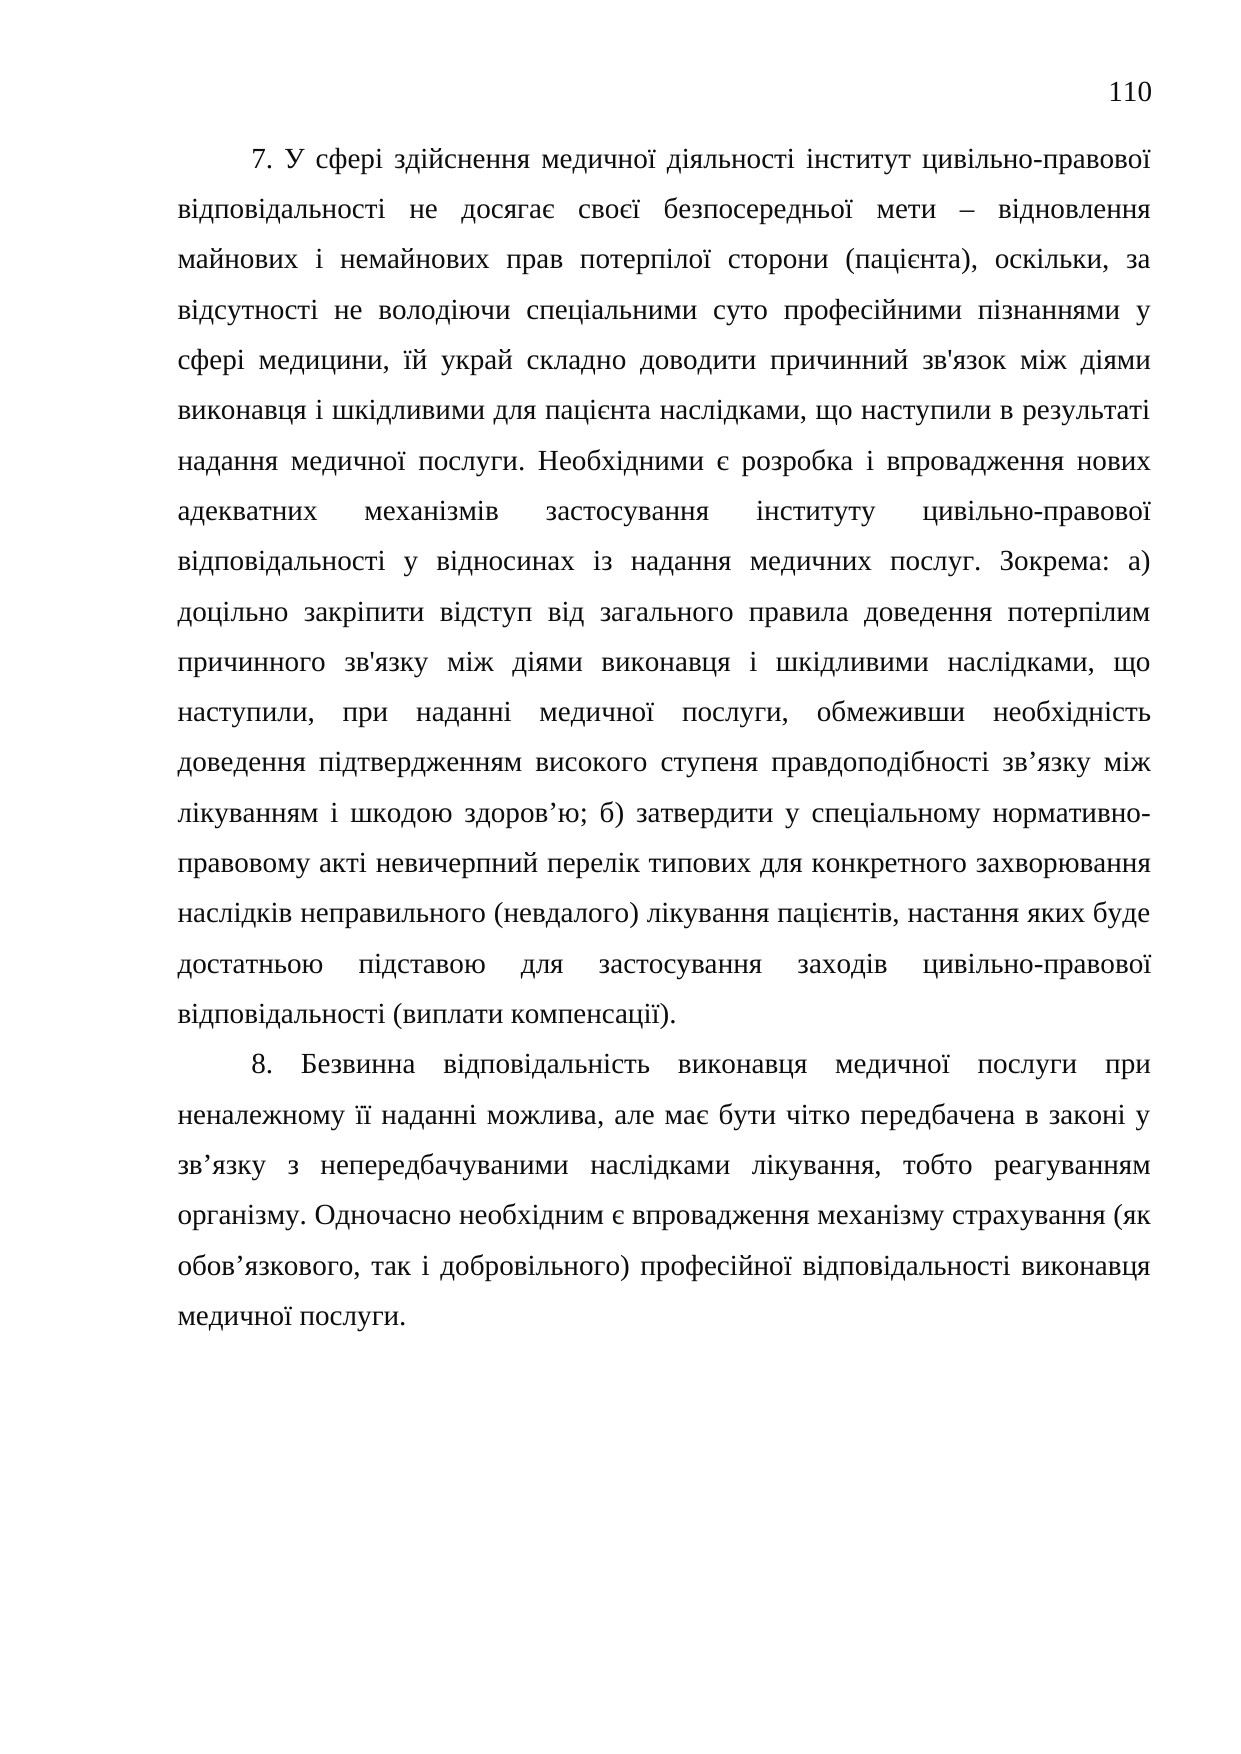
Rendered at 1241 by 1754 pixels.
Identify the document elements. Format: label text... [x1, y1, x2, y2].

text 8. Безвинна відповідальність виконавця медичної послуги при неналежному її наданні можлива, але має бути чітко передбачена в законі у зв’язку з непередбачуваними наслідками лікування, тобто реагуванням організму. Одночасно необхідним є впровадження механізму страхування (як обов’язкового, так і добровільного) професійної відповідальності виконавця медичної послуги. [177, 1046, 1152, 1332]
text 7. У сфері здійснення медичної діяльності інститут цивільно-правової відповідальності не досягає своєї безпосередньої мети – відновлення майнових і немайнових прав потерпілої сторони (пацієнта), оскільки, за відсутності не володіючи спеціальними суто професійними пізнаннями у сфері медицини, їй украй складно доводити причинний зв'язок між діями виконавця і шкідливими для пацієнта наслідками, що наступили в результаті надання медичної послуги. Необхідними є розробка і впровадження нових адекватних механізмів застосування інституту цивільно-правової відповідальності у відносинах із надання медичних послуг. Зокрема: а) доцільно закріпити відступ від загального правила доведення потерпілим причинного зв'язку між діями виконавця і шкідливими наслідками, що наступили, при наданні медичної послуги, обмеживши необхідність доведення підтвердженням високого ступеня правдоподібності зв’язку між лікуванням і шкодою здоров’ю; б) затвердити у спеціальному нормативно- правовому акті невичерпний перелік типових для конкретного захворювання наслідків неправильного (невдалого) лікування пацієнтів, настання яких буде достатньою підставою для застосування заходів цивільно-правової відповідальності (виплати компенсації). [177, 141, 1152, 1030]
